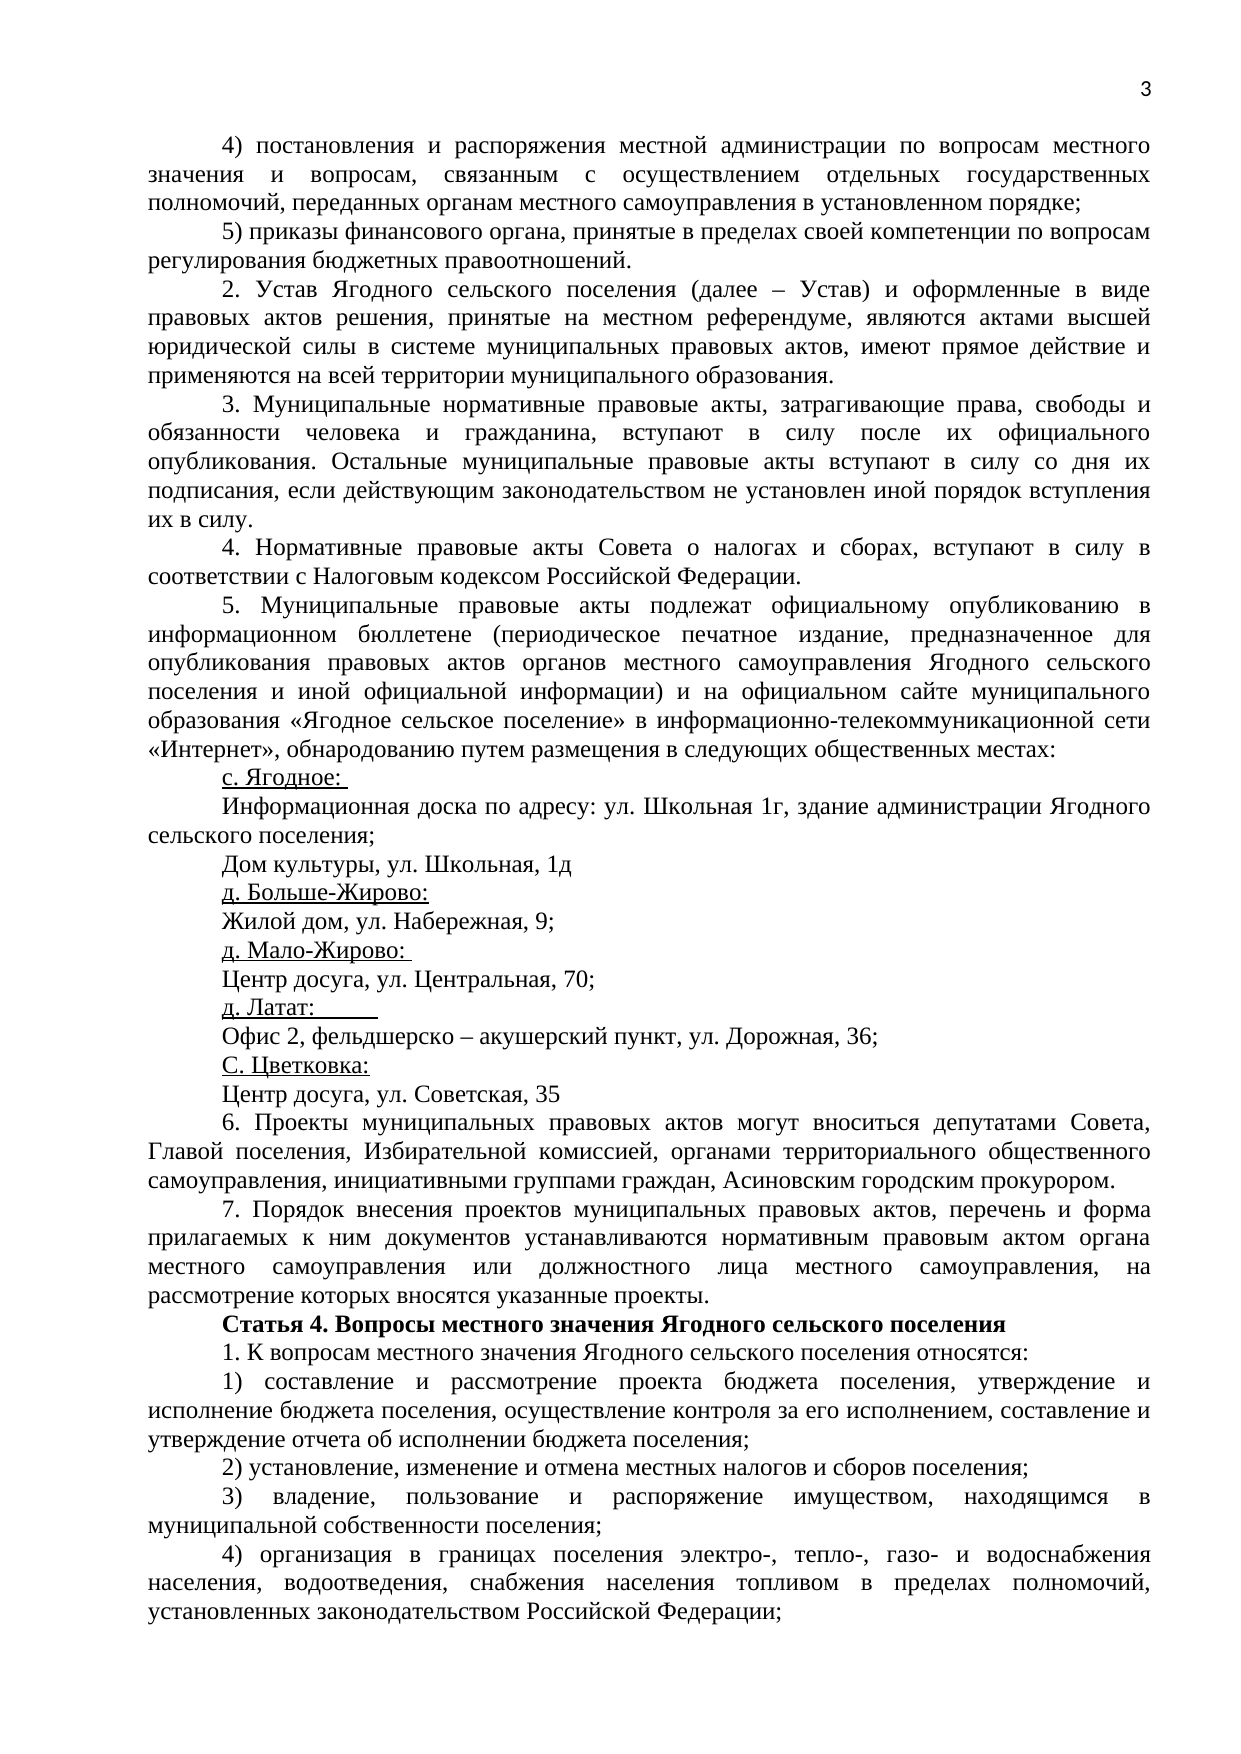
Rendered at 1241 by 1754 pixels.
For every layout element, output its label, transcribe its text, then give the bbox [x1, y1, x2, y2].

text Центр досуга, ул. Центральная, 70; [148, 964, 1152, 992]
text Жилой дом, ул. Набережная, 9; [148, 906, 1152, 935]
text 4. Нормативные правовые акты Совета о налогах и сборах, вступают в силу в соответствии с Налоговым кодексом Российской Федерации. [148, 532, 1152, 590]
text Офис 2, фельдшерско – акушерский пункт, ул. Дорожная, 36; [148, 1021, 1152, 1050]
text Центр досуга, ул. Советская, 35 [148, 1079, 1152, 1107]
text 3) владение, пользование и распоряжение имуществом, находящимся в муниципальной собственности поселения; [148, 1481, 1152, 1539]
text 2. Устав Ягодного сельского поселения (далее – Устав) и оформленные в виде правовых актов решения, принятые на местном референдуме, являются актами высшей юридической силы в системе муниципальных правовых актов, имеют прямое действие и применяются на всей территории муниципального образования. [148, 274, 1152, 389]
text 3. Муниципальные нормативные правовые акты, затрагивающие права, свободы и обязанности человека и гражданина, вступают в силу после их официального опубликования. Остальные муниципальные правовые акты вступают в силу со дня их подписания, если действующим законодательством не установлен иной порядок вступления их в силу. [148, 389, 1152, 532]
text д. Мало-Жирово: [148, 935, 1152, 964]
text 7. Порядок внесения проектов муниципальных правовых актов, перечень и форма прилагаемых к ним документов устанавливаются нормативным правовым актом органа местного самоуправления или должностного лица местного самоуправления, на рассмотрение которых вносятся указанные проекты. [148, 1194, 1152, 1309]
text 5. Муниципальные правовые акты подлежат официальному опубликованию в информационном бюллетене (периодическое печатное издание, предназначенное для опубликования правовых актов органов местного самоуправления Ягодного сельского поселения и иной официальной информации) и на официальном сайте муниципального образования «Ягодное сельское поселение» в информационно-телекоммуникационной сети «Интернет», обнародованию путем размещения в следующих общественных местах: [148, 590, 1152, 762]
text д. Больше-Жирово: [148, 877, 1152, 906]
text 4) постановления и распоряжения местной администрации по вопросам местного значения и вопросам, связанным с осуществлением отдельных государственных полномочий, переданных органам местного самоуправления в установленном порядке; [148, 130, 1152, 216]
text 4) организация в границах поселения электро-, тепло-, газо- и водоснабжения населения, водоотведения, снабжения населения топливом в пределах полномочий, установленных законодательством Российской Федерации; [148, 1539, 1152, 1625]
text с. Ягодное: [148, 762, 1152, 791]
text 6. Проекты муниципальных правовых актов могут вноситься депутатами Совета, Главой поселения, Избирательной комиссией, органами территориального общественного самоуправления, инициативными группами граждан, Асиновским городским прокурором. [148, 1107, 1152, 1194]
text Информационная доска по адресу: ул. Школьная 1г, здание администрации Ягодного сельского поселения; [148, 791, 1152, 849]
text Дом культуры, ул. Школьная, 1д [148, 849, 1152, 877]
text 5) приказы финансового органа, принятые в пределах своей компетенции по вопросам регулирования бюджетных правоотношений. [148, 216, 1152, 274]
text 1. К вопросам местного значения Ягодного сельского поселения относятся: [148, 1337, 1152, 1366]
text С. Цветковка: [148, 1050, 1152, 1079]
text 2) установление, изменение и отмена местных налогов и сборов поселения; [148, 1452, 1152, 1481]
text 1) составление и рассмотрение проекта бюджета поселения, утверждение и исполнение бюджета поселения, осуществление контроля за его исполнением, составление и утверждение отчета об исполнении бюджета поселения; [148, 1366, 1152, 1452]
text д. Латат: [148, 992, 1152, 1021]
text Статья 4. Вопросы местного значения Ягодного сельского поселения [148, 1309, 1152, 1337]
